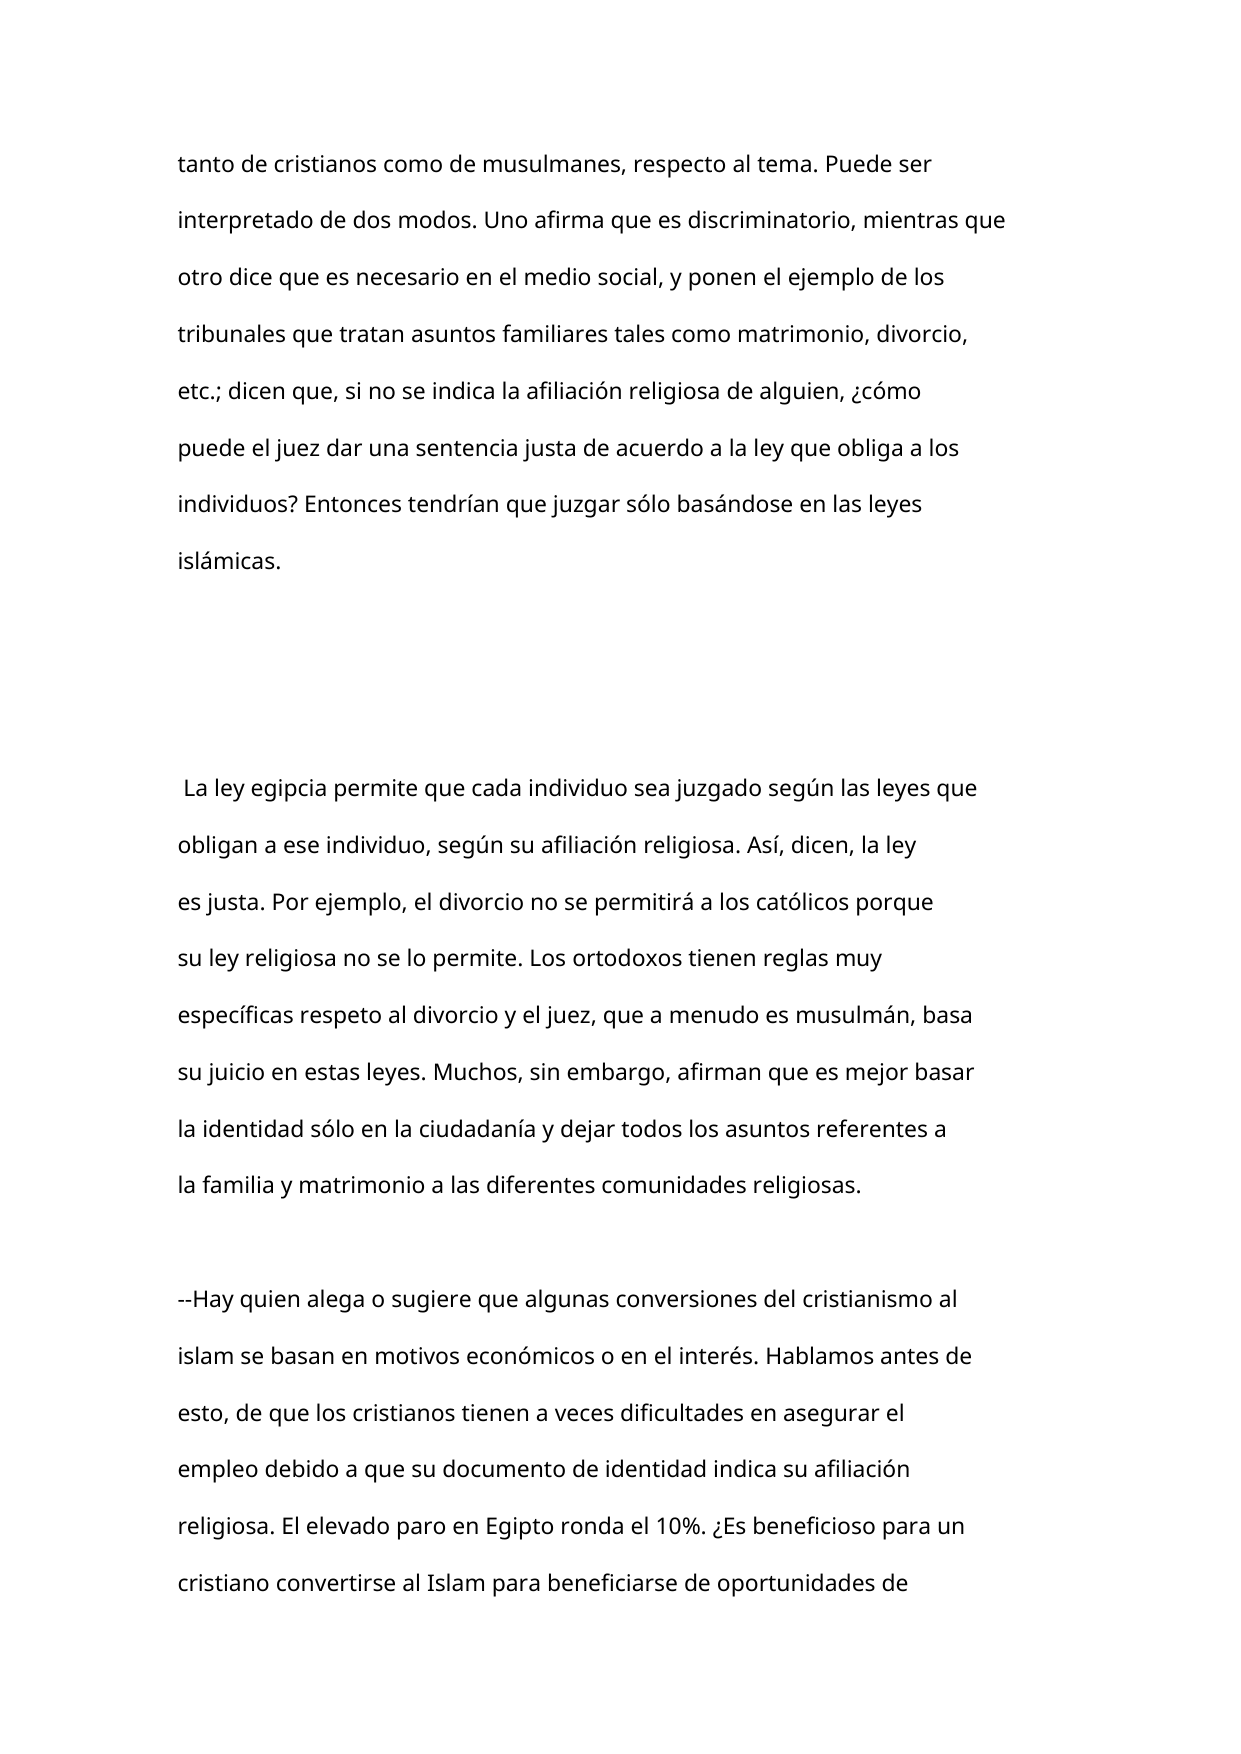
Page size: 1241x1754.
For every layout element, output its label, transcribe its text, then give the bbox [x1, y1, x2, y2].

text su juicio en estas leyes. Muchos, sin embargo, afirman que es mejor basar [177, 1056, 1063, 1087]
text la identidad sólo en la ciudadanía y dejar todos los asuntos referentes a [177, 1113, 1063, 1144]
text --Hay quien alega o sugiere que algunas conversiones del cristianismo al [177, 1283, 1063, 1314]
text etc.; dicen que, si no se indica la afiliación religiosa de alguien, ¿cómo [177, 375, 1063, 406]
text esto, de que los cristianos tienen a veces dificultades en asegurar el [177, 1397, 1063, 1428]
text religiosa. El elevado paro en Egipto ronda el 10%. ¿Es beneficioso para un [177, 1510, 1063, 1541]
text individuos? Entonces tendrían que juzgar sólo basándose en las leyes [177, 488, 1063, 519]
text puede el juez dar una sentencia justa de acuerdo a la ley que obliga a los [177, 431, 1063, 463]
text otro dice que es necesario en el medio social, y ponen el ejemplo de los [177, 261, 1063, 292]
text cristiano convertirse al Islam para beneficiarse de oportunidades de [177, 1567, 1063, 1598]
text obligan a ese individuo, según su afiliación religiosa. Así, dicen, la ley [177, 829, 1063, 860]
text tribunales que tratan asuntos familiares tales como matrimonio, divorcio, [177, 318, 1063, 349]
text es justa. Por ejemplo, el divorcio no se permitirá a los católicos porque [177, 886, 1063, 917]
text específicas respeto al divorcio y el juez, que a menudo es musulmán, basa [177, 999, 1063, 1030]
text islámicas. [177, 545, 1063, 576]
text empleo debido a que su documento de identidad indica su afiliación [177, 1453, 1063, 1484]
text La ley egipcia permite que cada individuo sea juzgado según las leyes que [177, 772, 1063, 803]
text islam se basan en motivos económicos o en el interés. Hablamos antes de [177, 1340, 1063, 1371]
text interpretado de dos modos. Uno afirma que es discriminatorio, mientras que [177, 204, 1063, 236]
text tanto de cristianos como de musulmanes, respecto al tema. Puede ser [177, 148, 1063, 179]
text su ley religiosa no se lo permite. Los ortodoxos tienen reglas muy [177, 942, 1063, 974]
text la familia y matrimonio a las diferentes comunidades religiosas. [177, 1169, 1063, 1201]
